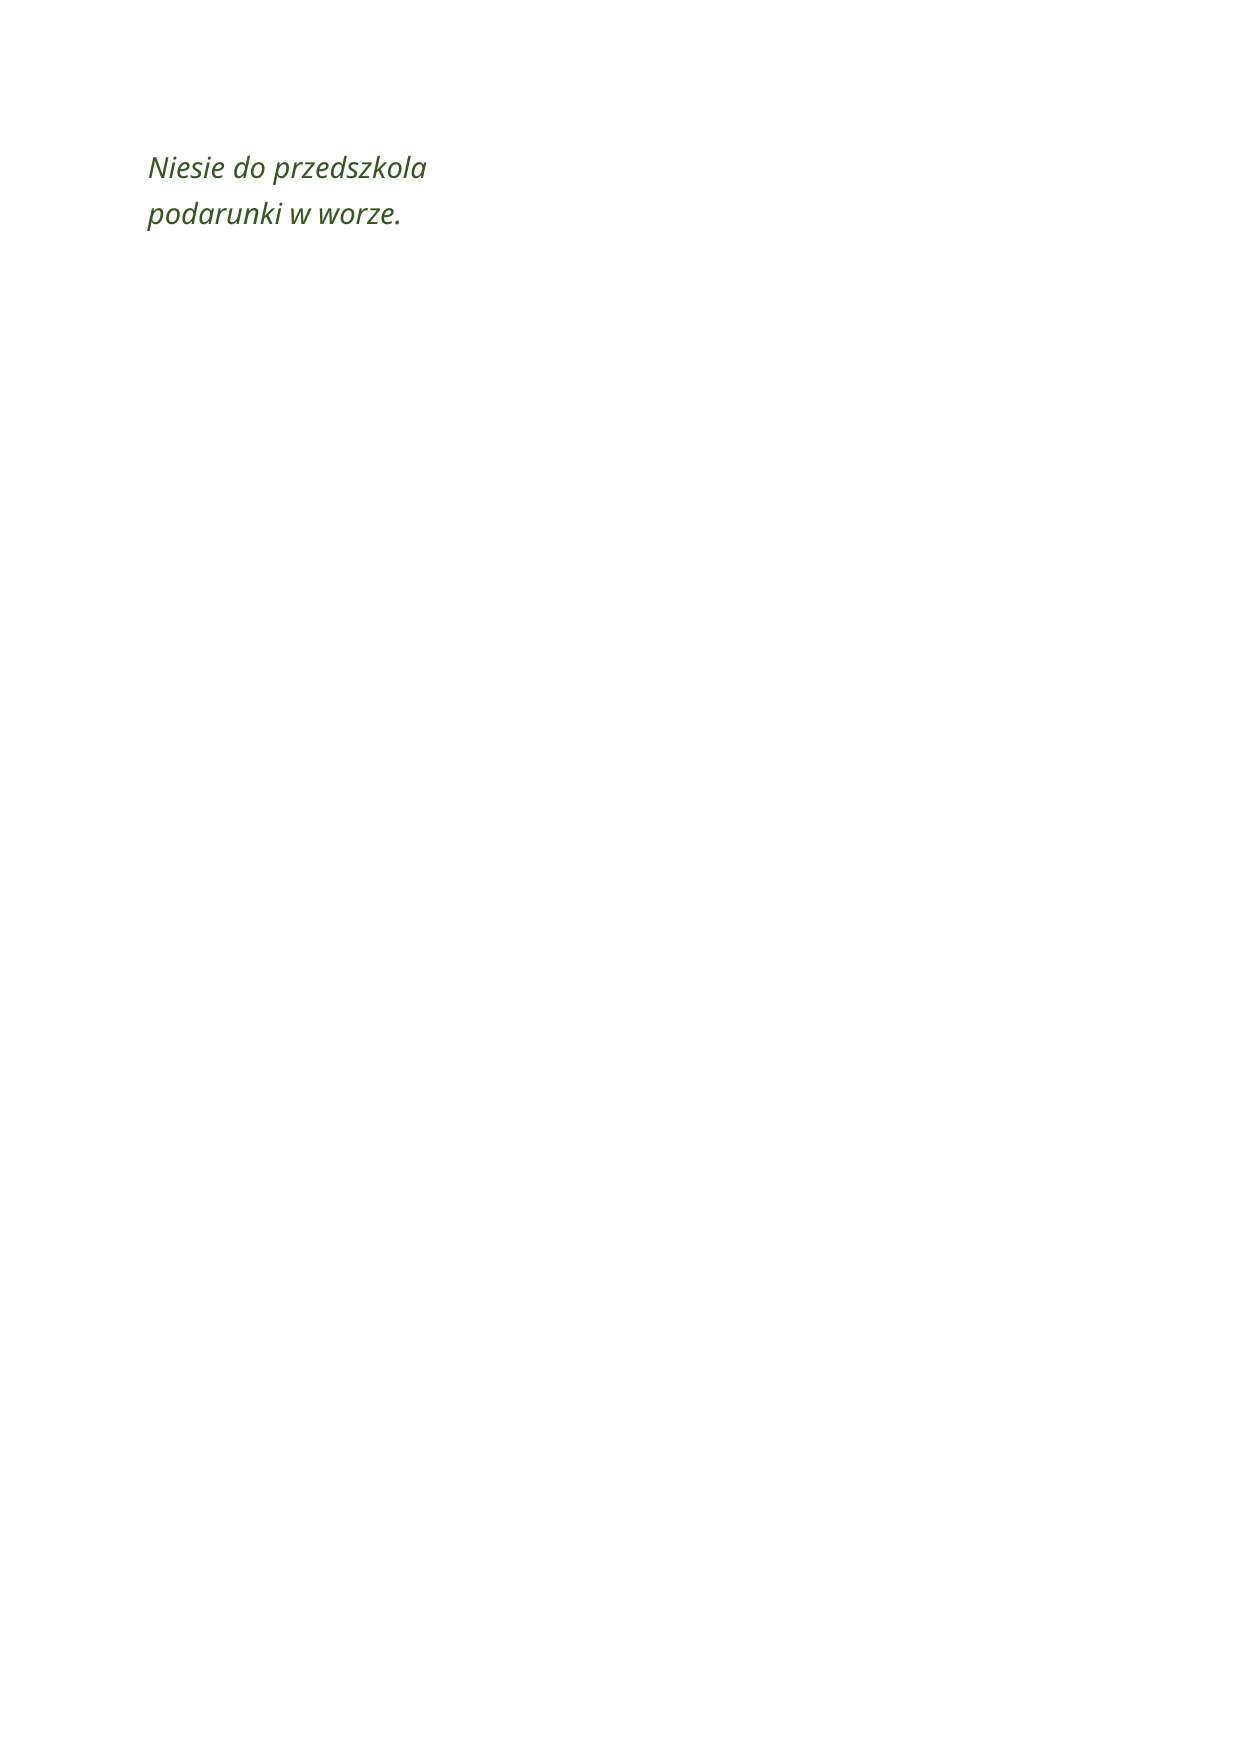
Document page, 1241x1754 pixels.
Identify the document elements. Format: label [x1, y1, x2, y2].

text [148, 148, 1093, 233]
